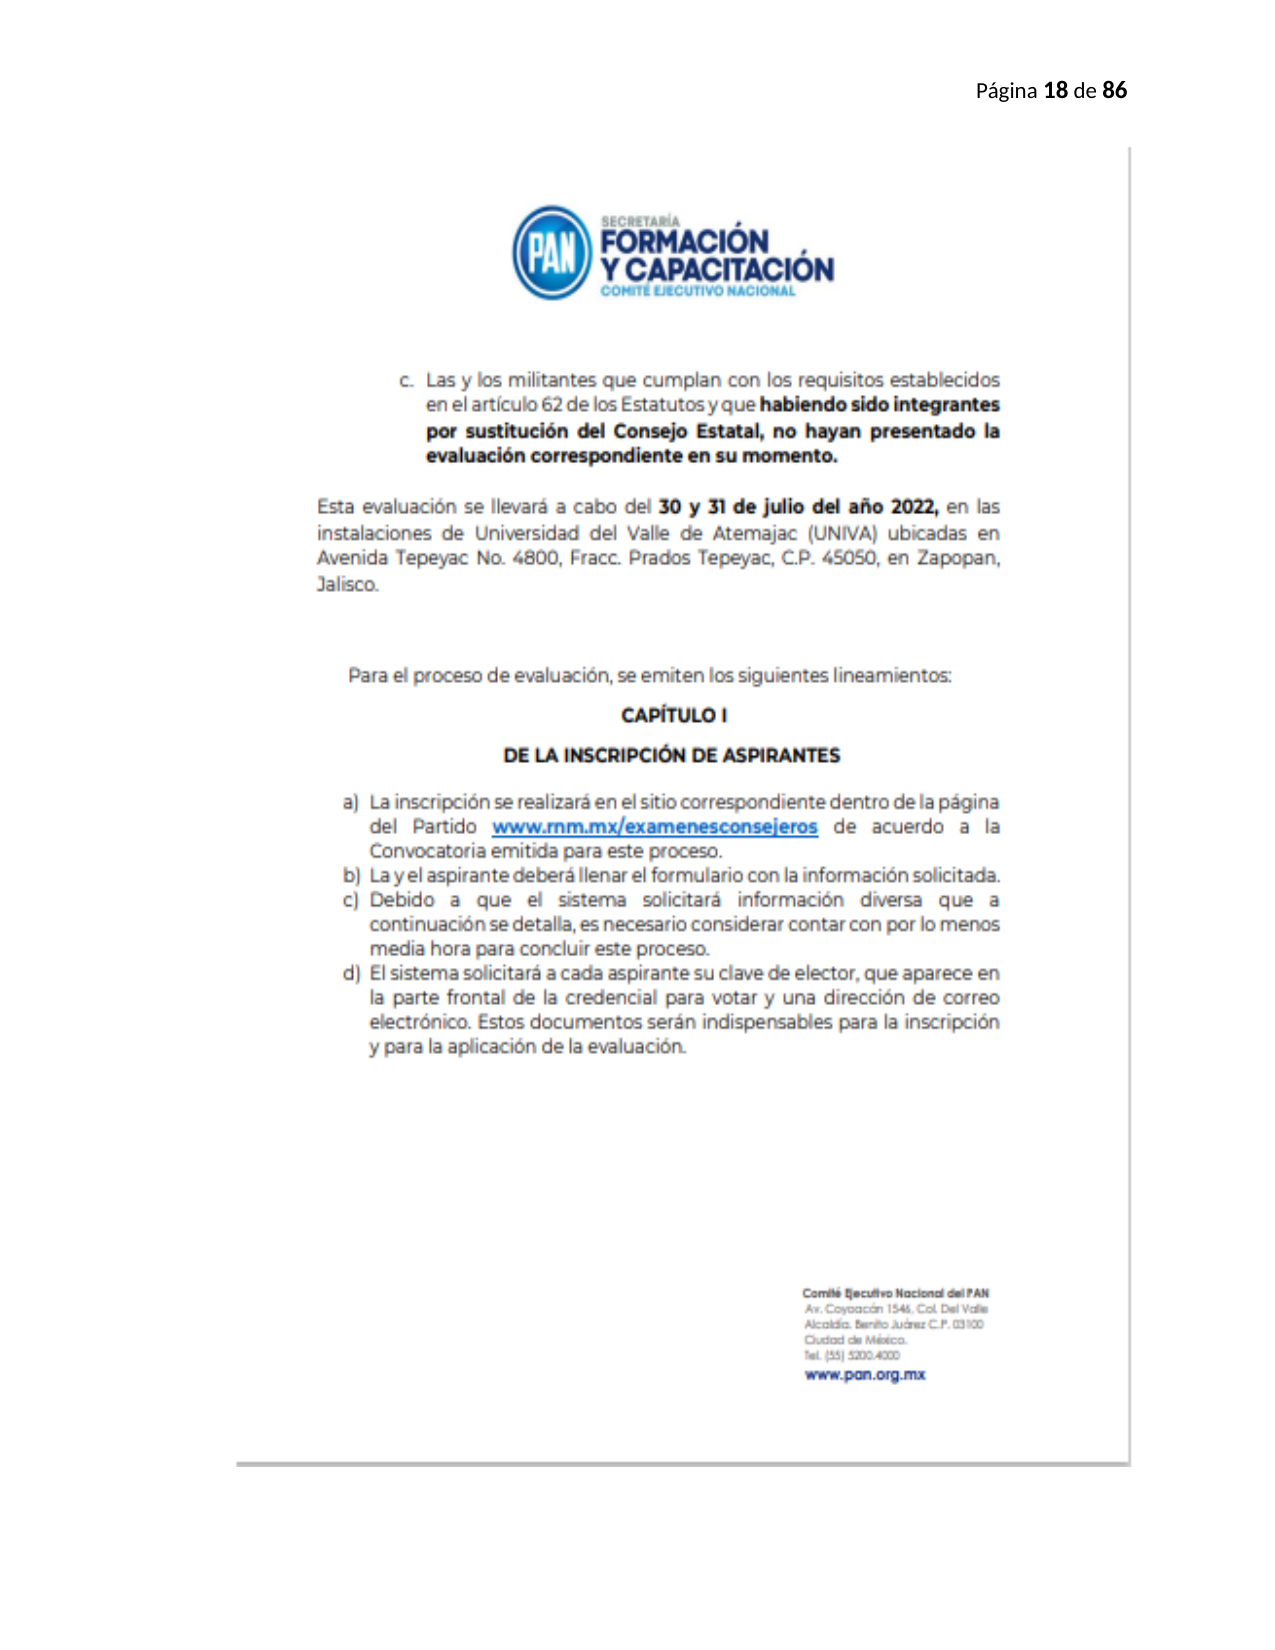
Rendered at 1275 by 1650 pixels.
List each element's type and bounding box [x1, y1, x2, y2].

picture [236, 147, 1132, 1467]
